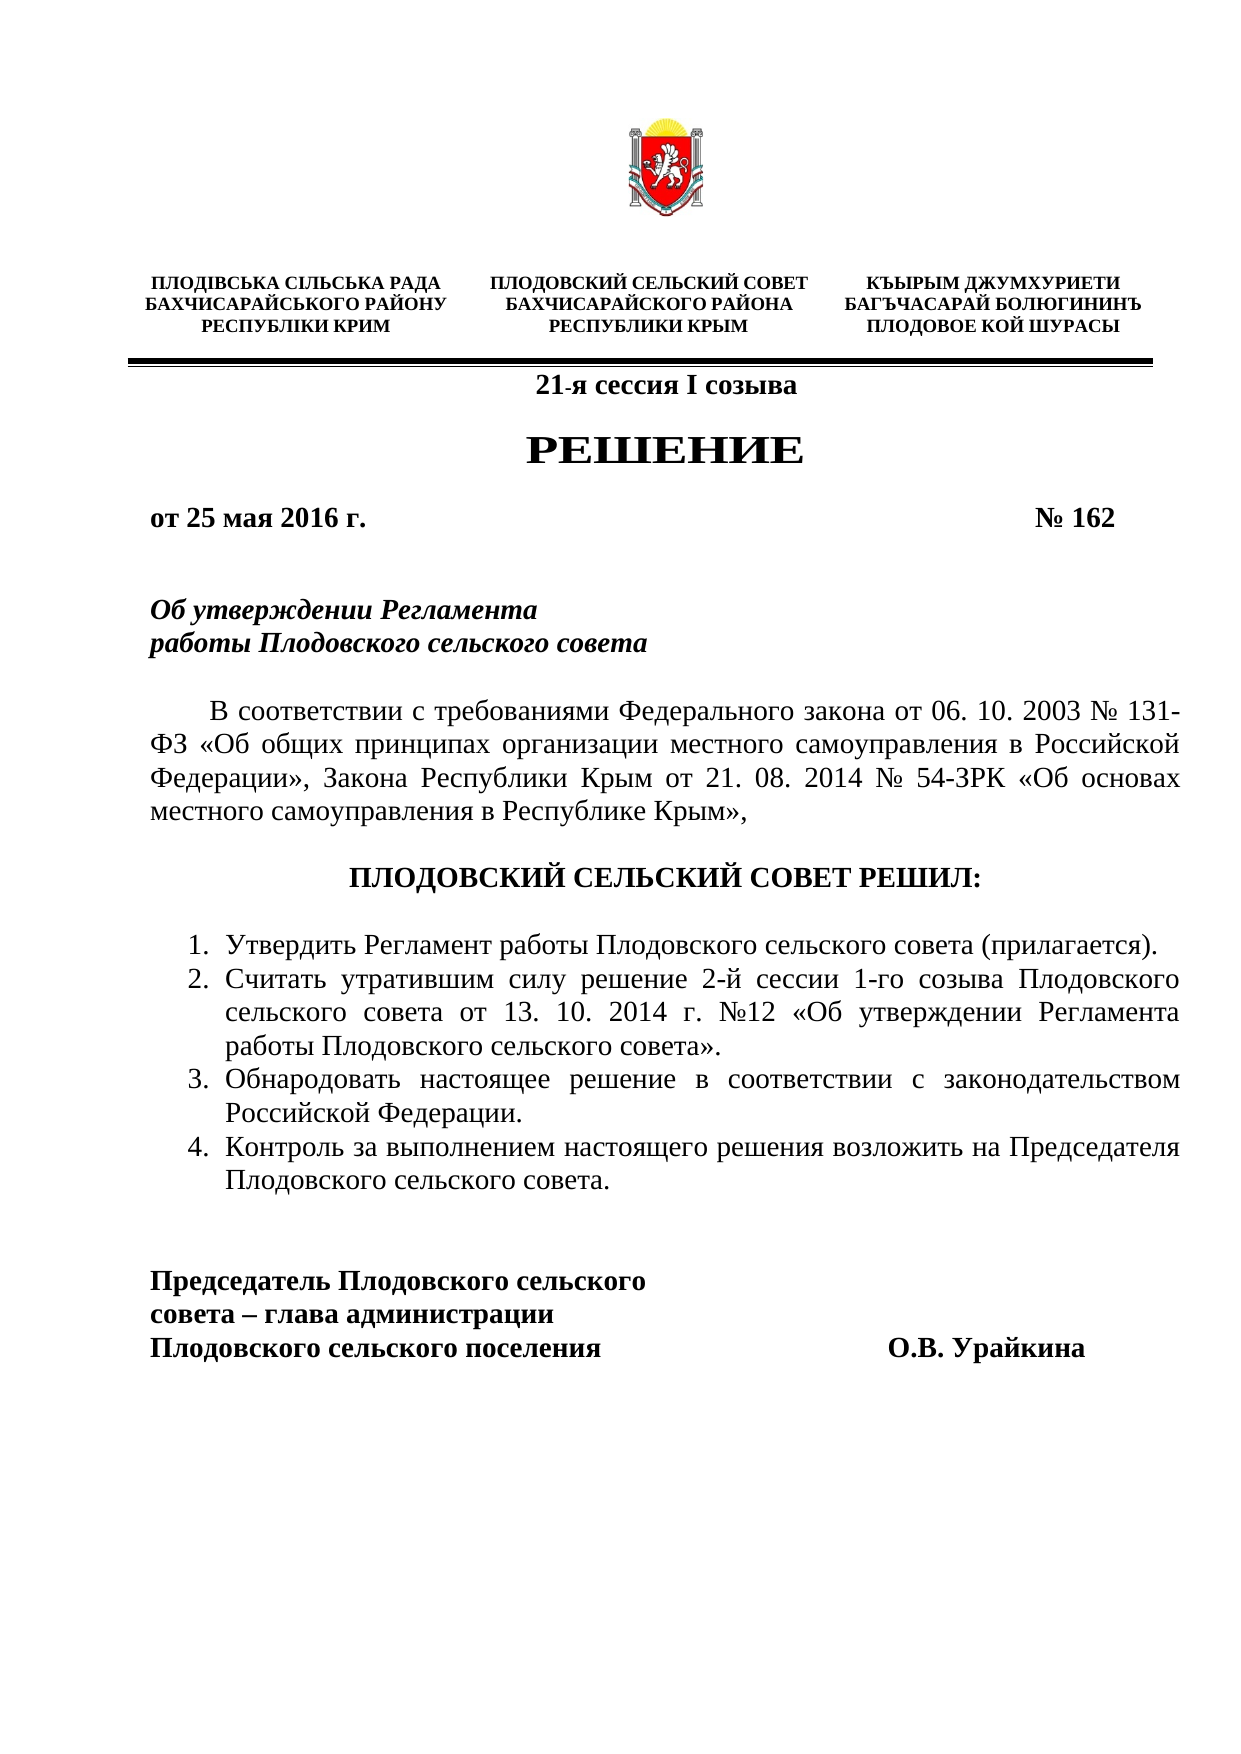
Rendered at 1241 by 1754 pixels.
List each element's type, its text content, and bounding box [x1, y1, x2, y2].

text Об утверждении Регламента [150, 592, 1181, 626]
text от 25 мая 2016 г. № 162 [150, 501, 1181, 534]
table_header КЪЫРЫМ ДЖУМХУРИЕТИ БАГЪЧАСАРАЙ БОЛЮГИНИНЪ ПЛОДОВОЕ КОЙ ШУРАСЫ [833, 250, 1153, 358]
list Обнародовать настоящее решение в соответствии с законодательством Российской Федерации. [187, 1062, 1181, 1129]
list Считать утратившим силу решение 2-й сессии 1-го созыва Плодовского сельского совета от 13. 10. 2014 г. №12 «Об утверждении Регламента работы Плодовского сельского совета». [187, 961, 1181, 1062]
text Плодовского сельского поселения О.В. Урайкина [150, 1330, 1181, 1363]
list Контроль за выполнением настоящего решения возложить на Председателя Плодовского сельского совета. [187, 1129, 1181, 1196]
text Председатель Плодовского сельского [150, 1263, 1181, 1296]
text 21-я сессия I созыва [151, 367, 1181, 401]
table_header ПЛОДОВСКИЙ СЕЛЬСКИЙ СОВЕТ БАХЧИСАРАЙСКОГО РАЙОНА РЕСПУБЛИКИ КРЫМ [464, 250, 833, 358]
text ПЛОДОВСКИЙ СЕЛЬСКИЙ СОВЕТ РЕШИЛ: [150, 860, 1181, 894]
picture [628, 118, 704, 217]
text В соответствии с требованиями Федерального закона от 06. 10. 2003 № 131-ФЗ «Об общих принципах организации местного самоуправления в Российской Федерации», Закона Республики Крым от 21. 08. 2014 № 54-ЗРК «Об основах местного самоуправления в Республике Крым», [150, 693, 1181, 827]
text совета – глава администрации [150, 1296, 1181, 1330]
text РЕШЕНИЕ [150, 427, 1181, 472]
table_header ПЛОДІВСЬКА СІЛЬСЬКА РАДА БАХЧИСАРАЙСЬКОГО РАЙОНУ РЕСПУБЛІКИ КРИМ [128, 250, 464, 358]
text работы Плодовского сельского совета [150, 626, 1181, 659]
list Утвердить Регламент работы Плодовского сельского совета (прилагается). [187, 927, 1181, 961]
